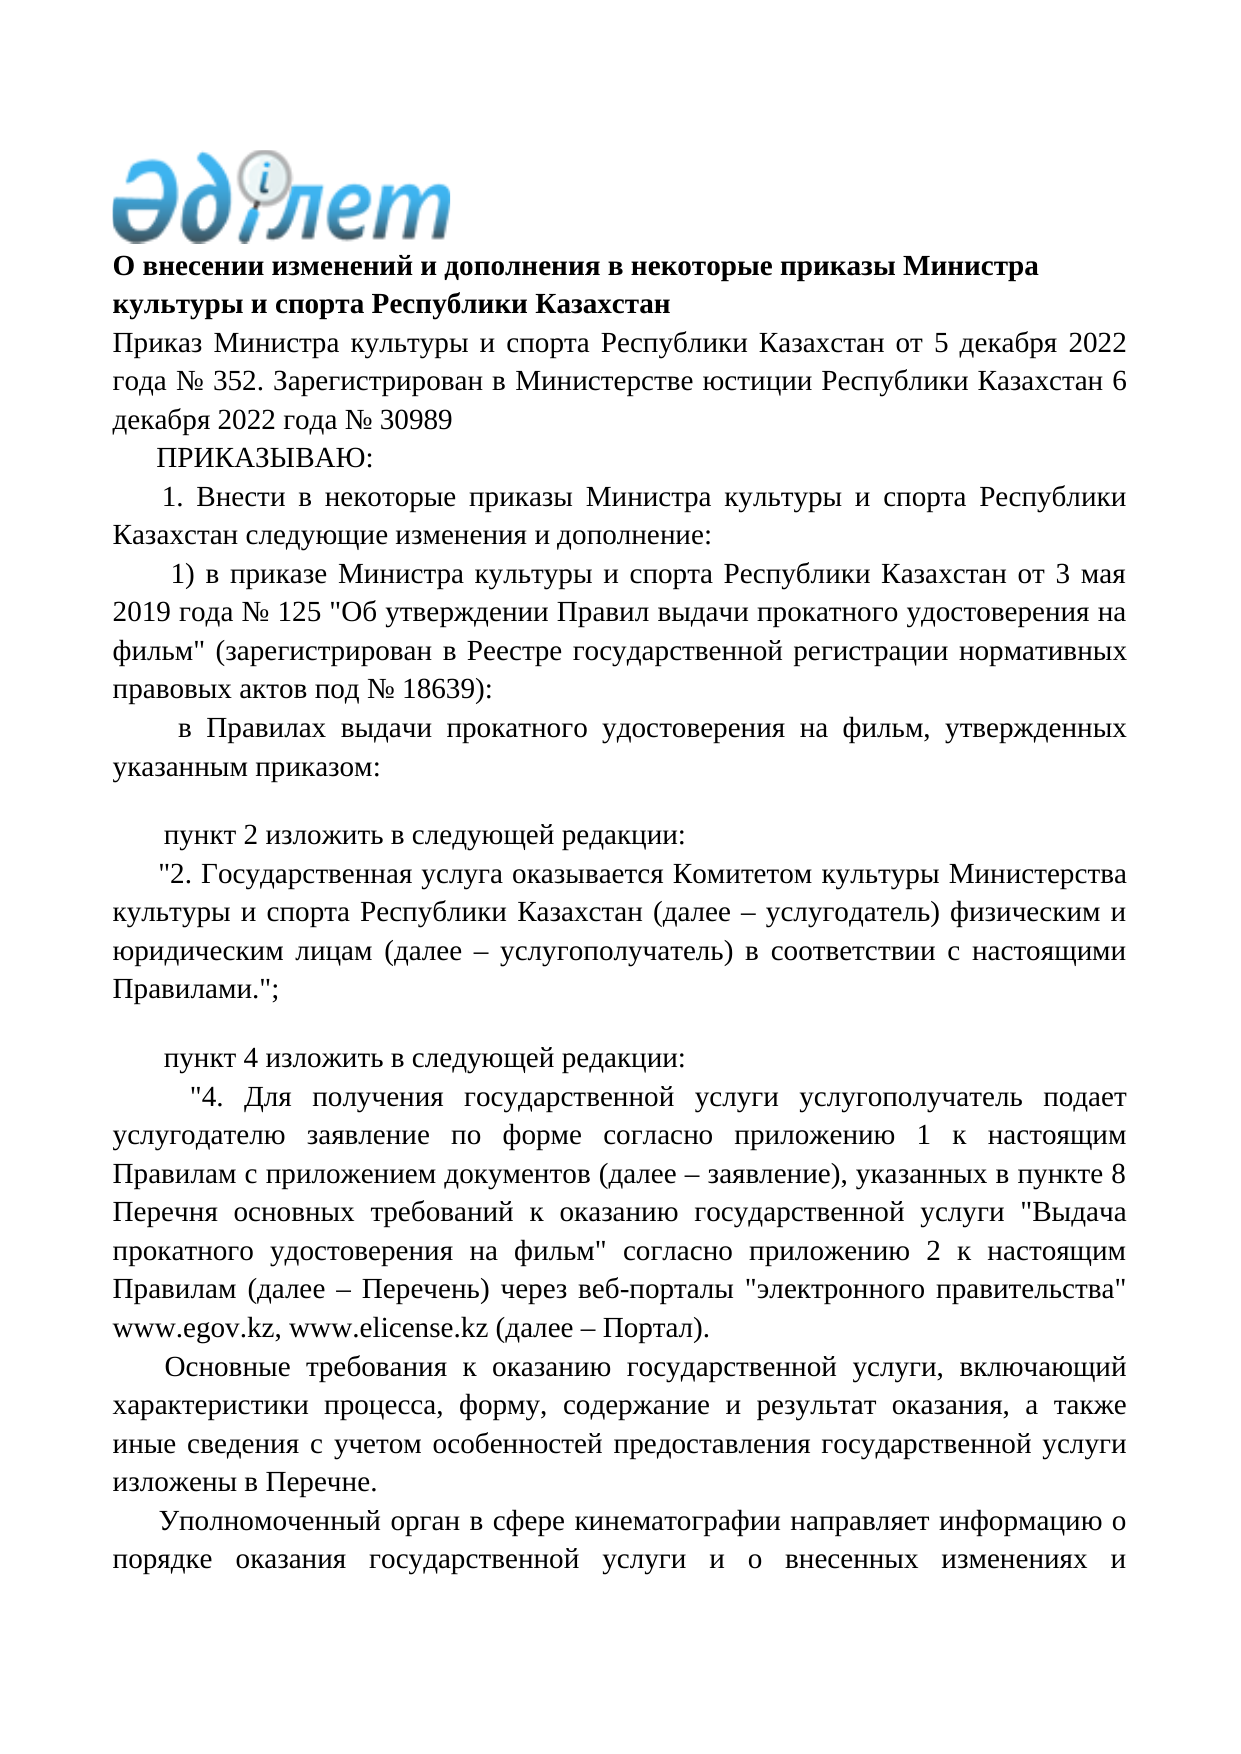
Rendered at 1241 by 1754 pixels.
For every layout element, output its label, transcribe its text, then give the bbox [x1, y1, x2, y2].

text 1) в приказе Министра культуры и спорта Республики Казахстан от 3 мая 2019 года № 125 "Об утверждении Правил выдачи прокатного удостоверения на фильм" (зарегистрирован в Реестре государственной регистрации нормативных правовых актов под № 18639): [112, 556, 1128, 705]
text ПРИКАЗЫВАЮ: [112, 440, 1128, 474]
text Основные требования к оказанию государственной услуги, включающий характеристики процесса, форму, содержание и результат оказания, а также иные сведения с учетом особенностей предоставления государственной услуги изложены в Перечне. [112, 1349, 1128, 1498]
text Приказ Министра культуры и спорта Республики Казахстан от 5 декабря 2022 года № 352. Зарегистрирован в Министерстве юстиции Республики Казахстан 6 декабря 2022 года № 30989 [112, 325, 1128, 435]
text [112, 1503, 1128, 1575]
text в Правилах выдачи прокатного удостоверения на фильм, утвержденных указанным приказом: [112, 710, 1128, 782]
picture [112, 150, 451, 244]
text 1. Внести в некоторые приказы Министра культуры и спорта Республики Казахстан следующие изменения и дополнение: [112, 479, 1128, 551]
text О внесении изменений и дополнения в некоторые приказы Министра культуры и спорта Республики Казахстан [112, 248, 1128, 320]
text "4. Для получения государственной услуги услугополучатель подает услугодателю заявление по форме согласно приложению 1 к настоящим Правилам с приложением документов (далее – заявление), указанных в пункте 8 Перечня основных требований к оказанию государственной услуги "Выдача прокатного удостоверения на фильм" согласно приложению 2 к настоящим Правилам (далее – Перечень) через веб-порталы "электронного правительства" www.egov.kz, www.elicense.kz (далее – Портал). [112, 1079, 1128, 1344]
text "2. Государственная услуга оказывается Комитетом культуры Министерства культуры и спорта Республики Казахстан (далее – услугодатель) физическим и юридическим лицам (далее – услугополучатель) в соответствии с настоящими Правилами."; [112, 856, 1128, 1005]
text пункт 2 изложить в следующей редакции: [112, 817, 1128, 851]
text пункт 4 изложить в следующей редакции: [112, 1040, 1128, 1074]
